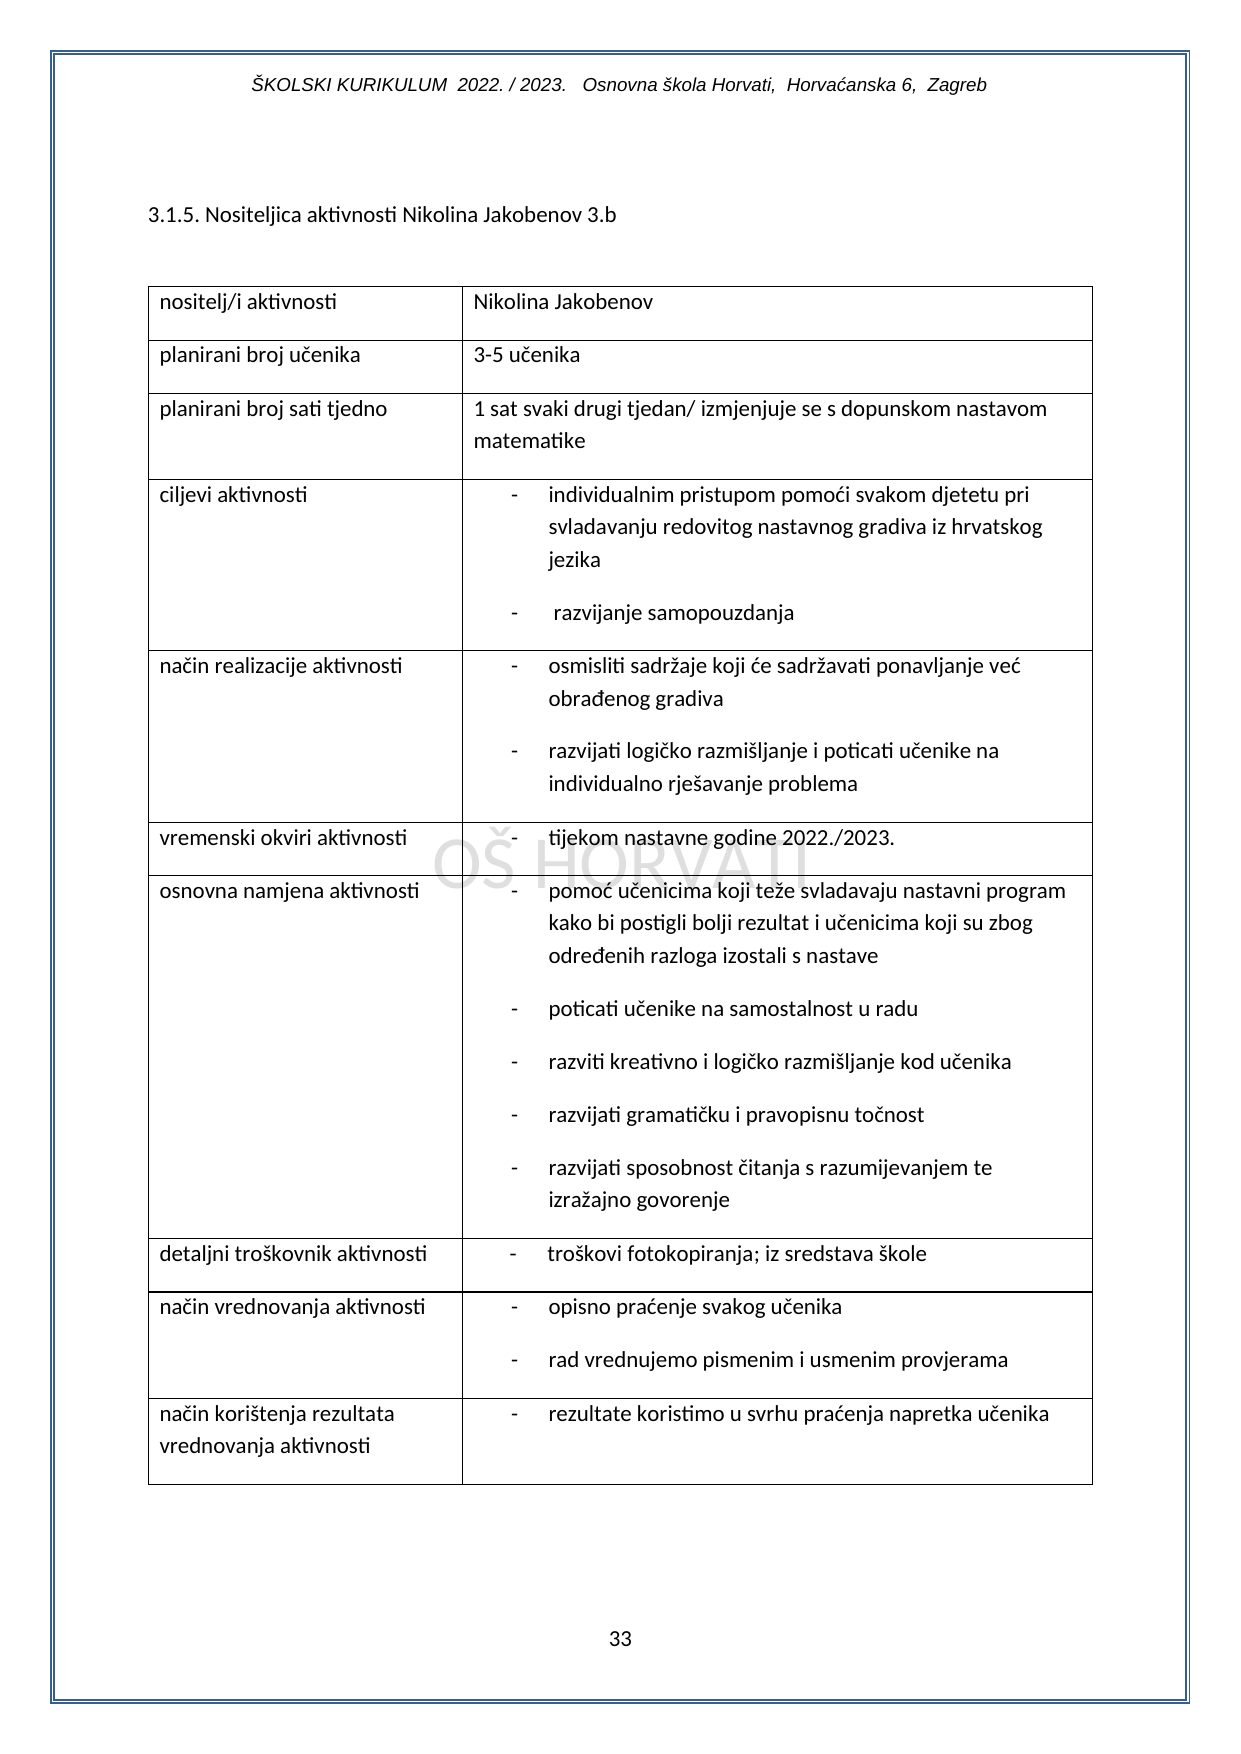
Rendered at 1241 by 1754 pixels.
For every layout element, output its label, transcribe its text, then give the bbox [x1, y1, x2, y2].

table_cell način realizacije aktivnosti [149, 651, 462, 822]
table_cell način korištenja rezultata vrednovanja aktivnosti [149, 1399, 462, 1484]
table_cell 3-5 učenika [463, 341, 1092, 393]
table_cell pomoć učenicima koji teže svladavaju nastavni program kako bi postigli bolji rezultat i učenicima koji su zbog određenih razloga izostali s nastave poticati učenike na samostalnost u radu razviti kreativno i logičko razmišljanje kod učenika razvijati gramatičku i pravopisnu točnost razvijati sposobnost čitanja s razumijevanjem te izražajno govorenje [463, 876, 1092, 1238]
table_cell vremenski okviri aktivnosti [149, 823, 462, 875]
table_header Nikolina Jakobenov [463, 287, 1092, 339]
table_cell rezultate koristimo u svrhu praćenja napretka učenika [463, 1399, 1092, 1484]
table_cell opisno praćenje svakog učenika rad vrednujemo pismenim i usmenim provjerama [463, 1293, 1092, 1398]
table_cell ciljevi aktivnosti [149, 480, 462, 650]
table_cell individualnim pristupom pomoći svakom djetetu pri svladavanju redovitog nastavnog gradiva iz hrvatskog jezika razvijanje samopouzdanja [463, 480, 1092, 650]
subtitle 3.1.5. Nositeljica aktivnosti Nikolina Jakobenov 3.b [148, 201, 1093, 229]
table_cell - troškovi fotokopiranja; iz sredstava škole [463, 1239, 1092, 1291]
table_cell detaljni troškovnik aktivnosti [149, 1239, 462, 1291]
table_cell tijekom nastavne godine 2022./2023. [463, 823, 1092, 875]
table_cell planirani broj sati tjedno [149, 394, 462, 479]
table_header nositelj/i aktivnosti [149, 287, 462, 339]
table_cell planirani broj učenika [149, 341, 462, 393]
table_cell osmisliti sadržaje koji će sadržavati ponavljanje već obrađenog gradiva razvijati logičko razmišljanje i poticati učenike na individualno rješavanje problema [463, 651, 1092, 822]
table_cell 1 sat svaki drugi tjedan/ izmjenjuje se s dopunskom nastavom matematike [463, 394, 1092, 479]
table_cell osnovna namjena aktivnosti [149, 876, 462, 1238]
table_cell način vrednovanja aktivnosti [149, 1293, 462, 1398]
